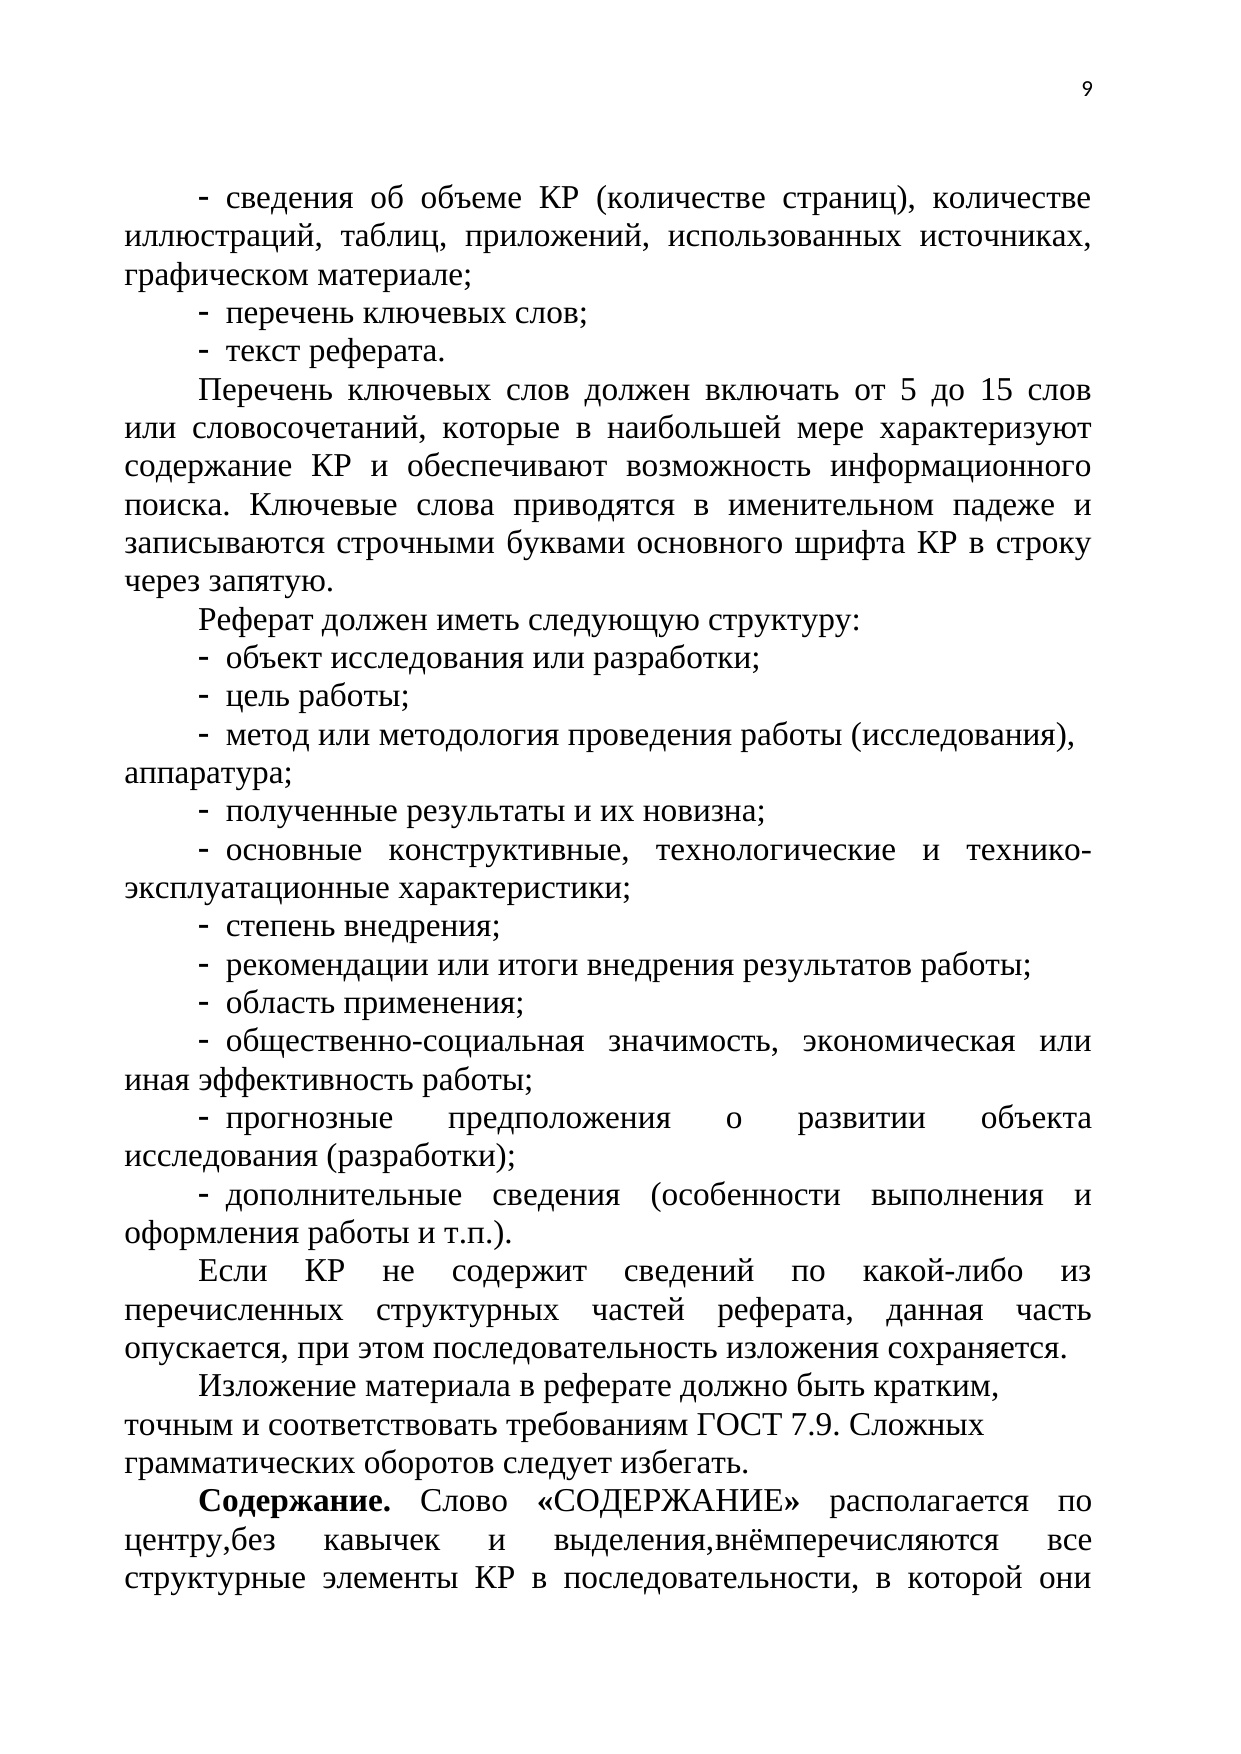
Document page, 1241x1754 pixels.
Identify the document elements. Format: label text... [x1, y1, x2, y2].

text метод или методология проведения работы (исследования), аппаратура; [124, 714, 1092, 791]
text Реферат должен иметь следующую структуру: [124, 599, 1092, 637]
text область применения; [124, 982, 1092, 1021]
text цель работы; [124, 676, 1092, 714]
text полученные результаты и их новизна; [124, 791, 1092, 829]
text Если КР не содержит сведений по какой-либо из перечисленных структурных частей реферата, данная часть опускается, при этом последовательность изложения сохраняется. [124, 1251, 1092, 1366]
text объект исследования или разработки; [124, 637, 1092, 676]
text текст реферата. [124, 331, 1092, 369]
text дополнительные сведения (особенности выполнения и оформления работы и т.п.). [124, 1174, 1092, 1251]
text Перечень ключевых слов должен включать от 5 до 15 слов или словосочетаний, которые в наибольшей мере характеризуют содержание КР и обеспечивают возможность информационного поиска. Ключевые слова приводятся в именительном падеже и записываются строчными буквами основного шрифта КР в строку через запятую. [124, 369, 1092, 599]
text Изложение материала в реферате должно быть кратким, точным и соответствовать требованиям ГОСТ 7.9. Сложных грамматических оборотов следует избегать. [124, 1366, 1092, 1481]
text общественно-социальная значимость, экономическая или иная эффективность работы; [124, 1021, 1092, 1097]
text основные конструктивные, технологические и технико-эксплуатационные характеристики; [124, 829, 1092, 906]
text перечень ключевых слов; [124, 292, 1092, 331]
text сведения об объеме КР (количестве страниц), количестве иллюстраций, таблиц, приложений, использованных источниках, графическом материале; [124, 177, 1092, 292]
text рекомендации или итоги внедрения результатов работы; [124, 944, 1092, 982]
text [124, 1481, 1092, 1596]
text прогнозные предположения о развитии объекта исследования (разработки); [124, 1097, 1092, 1174]
text степень внедрения; [124, 906, 1092, 944]
